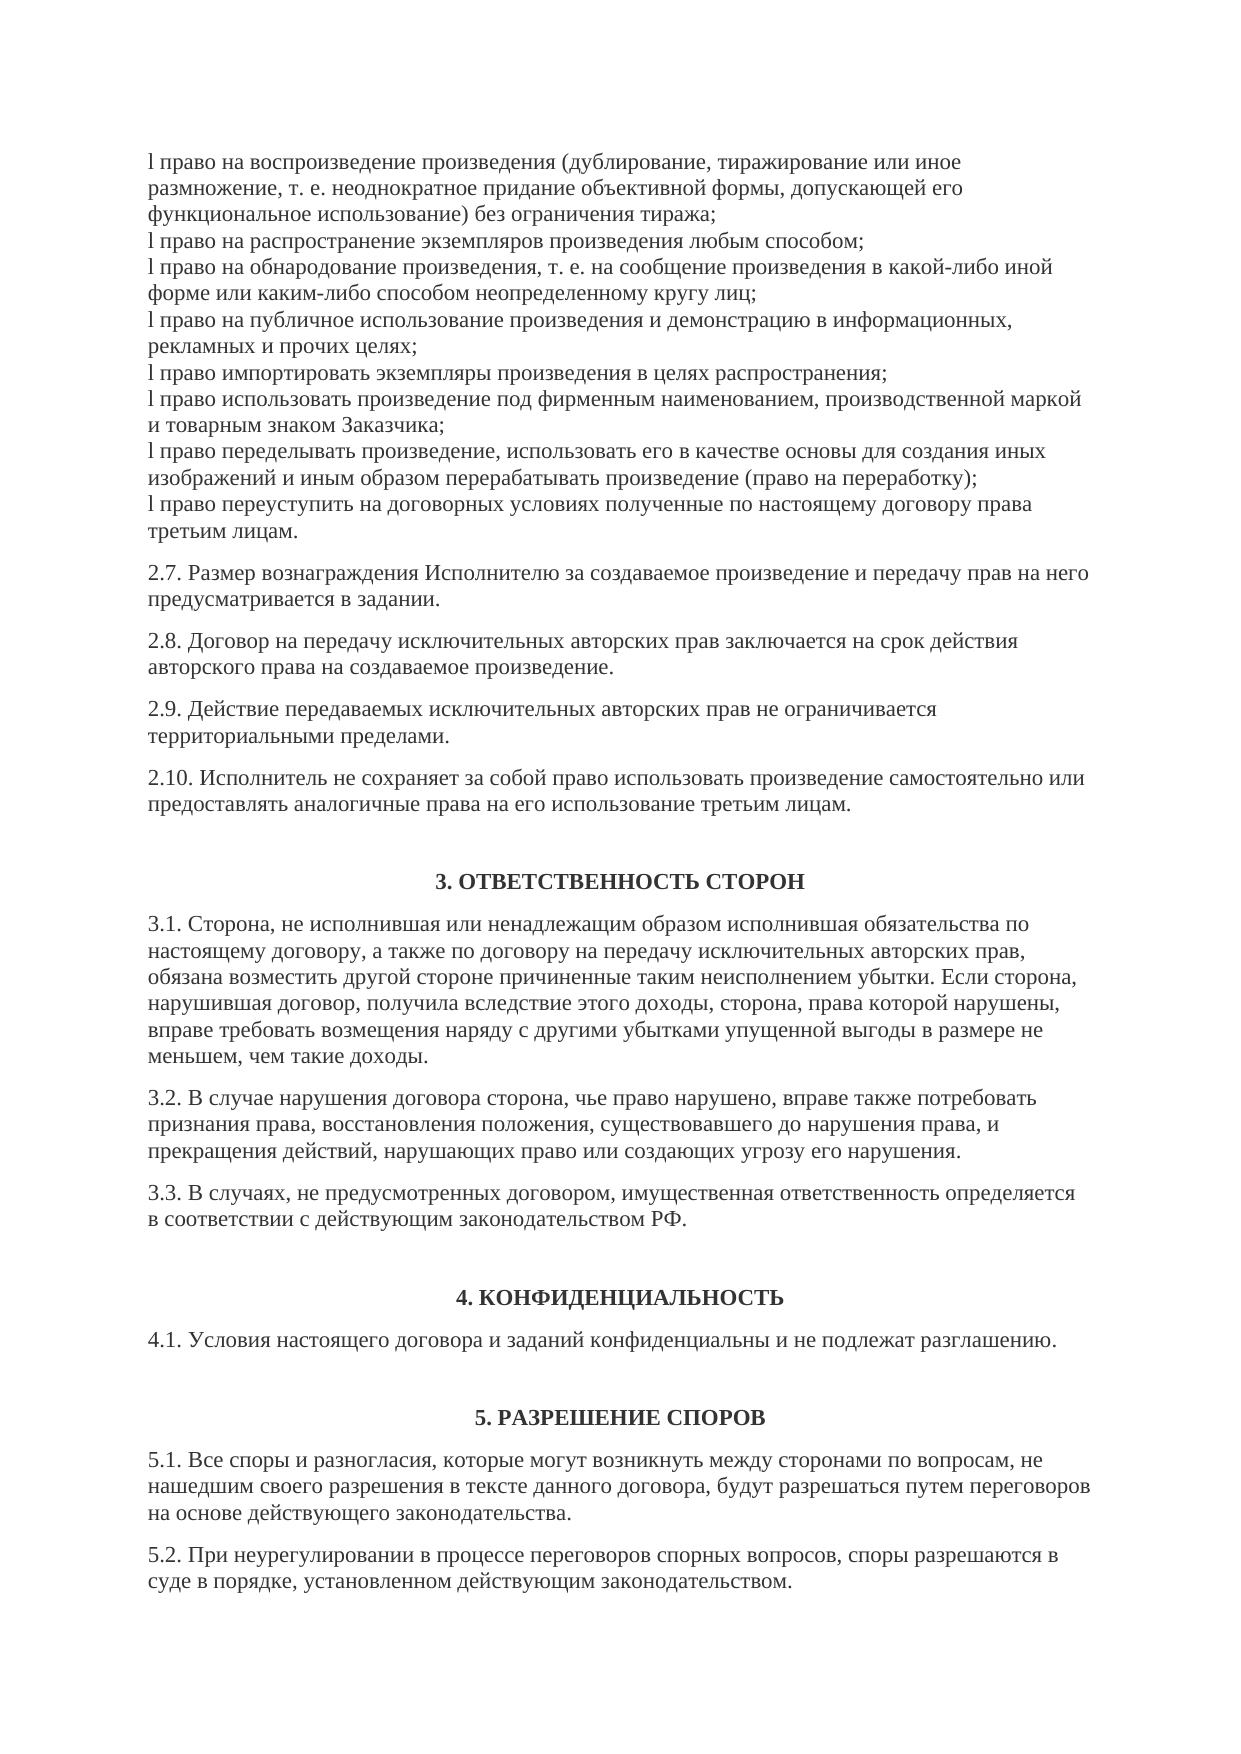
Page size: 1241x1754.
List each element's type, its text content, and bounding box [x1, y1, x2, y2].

text l право переделывать произведение, использовать его в качестве основы для создания иных изображений и иным образом перерабатывать произведение (право на переработку); [148, 438, 1092, 490]
text l право на обнародование произведения, т. е. на сообщение произведения в какой-либо иной форме или каким-либо способом неопределенному кругу лиц; [148, 253, 1092, 306]
text 5. РАЗРЕШЕНИЕ СПОРОВ [148, 1404, 1092, 1430]
text 5.2. При неурегулировании в процессе переговоров спорных вопросов, споры разрешаются в суде в порядке, установленном действующим законодательством. [148, 1541, 1092, 1593]
text l право использовать произведение под фирменным наименованием, производственной маркой и товарным знаком Заказчика; [148, 385, 1092, 438]
text 3. ОТВЕТСТВЕННОСТЬ СТОРОН [148, 868, 1092, 895]
text 5.1. Все споры и разногласия, которые могут возникнуть между сторонами по вопросам, не нашедшим своего разрешения в тексте данного договора, будут разрешаться путем переговоров на основе действующего законодательства. [148, 1446, 1092, 1525]
text 2.10. Исполнитель не сохраняет за собой право использовать произведение самостоятельно или предоставлять аналогичные права на его использование третьим лицам. [148, 764, 1092, 816]
text 3.2. В случае нарушения договора сторона, чье право нарушено, вправе также потребовать признания права, восстановления положения, существовавшего до нарушения права, и прекращения действий, нарушающих право или создающих угрозу его нарушения. [148, 1084, 1092, 1163]
text 3.3. В случаях, не предусмотренных договором, имущественная ответственность определяется в соответствии с действующим законодательством РФ. [148, 1179, 1092, 1232]
text l право на распространение экземпляров произведения любым способом; [148, 227, 1092, 253]
text 2.8. Договор на передачу исключительных авторских прав заключается на срок действия авторского права на создаваемое произведение. [148, 627, 1092, 680]
text l право на воспроизведение произведения (дублирование, тиражирование или иное размножение, т. е. неоднократное придание объективной формы, допускающей его функциональное использование) без ограничения тиража; [148, 148, 1092, 227]
text 3.1. Сторона, не исполнившая или ненадлежащим образом исполнившая обязательства по настоящему договору, а также по договору на передачу исключительных авторских прав, обязана возместить другой стороне причиненные таким неисполнением убытки. Если сторона, нарушившая договор, получила вследствие этого доходы, сторона, права которой нарушены, вправе требовать возмещения наряду с другими убытками упущенной выгоды в размере не меньшем, чем такие доходы. [148, 910, 1092, 1068]
text l право импортировать экземпляры произведения в целях распространения; [148, 358, 1092, 385]
text l право переуступить на договорных условиях полученные по настоящему договору права третьим лицам. [148, 490, 1092, 543]
text 4.1. Условия настоящего договора и заданий конфиденциальны и не подлежат разглашению. [148, 1326, 1092, 1352]
text 4. КОНФИДЕНЦИАЛЬНОСТЬ [148, 1284, 1092, 1310]
text l право на публичное использование произведения и демонстрацию в информационных, рекламных и прочих целях; [148, 306, 1092, 358]
text 2.9. Действие передаваемых исключительных авторских прав не ограничивается территориальными пределами. [148, 695, 1092, 748]
text 2.7. Размер вознаграждения Исполнителю за создаваемое произведение и передачу прав на него предусматривается в задании. [148, 559, 1092, 611]
